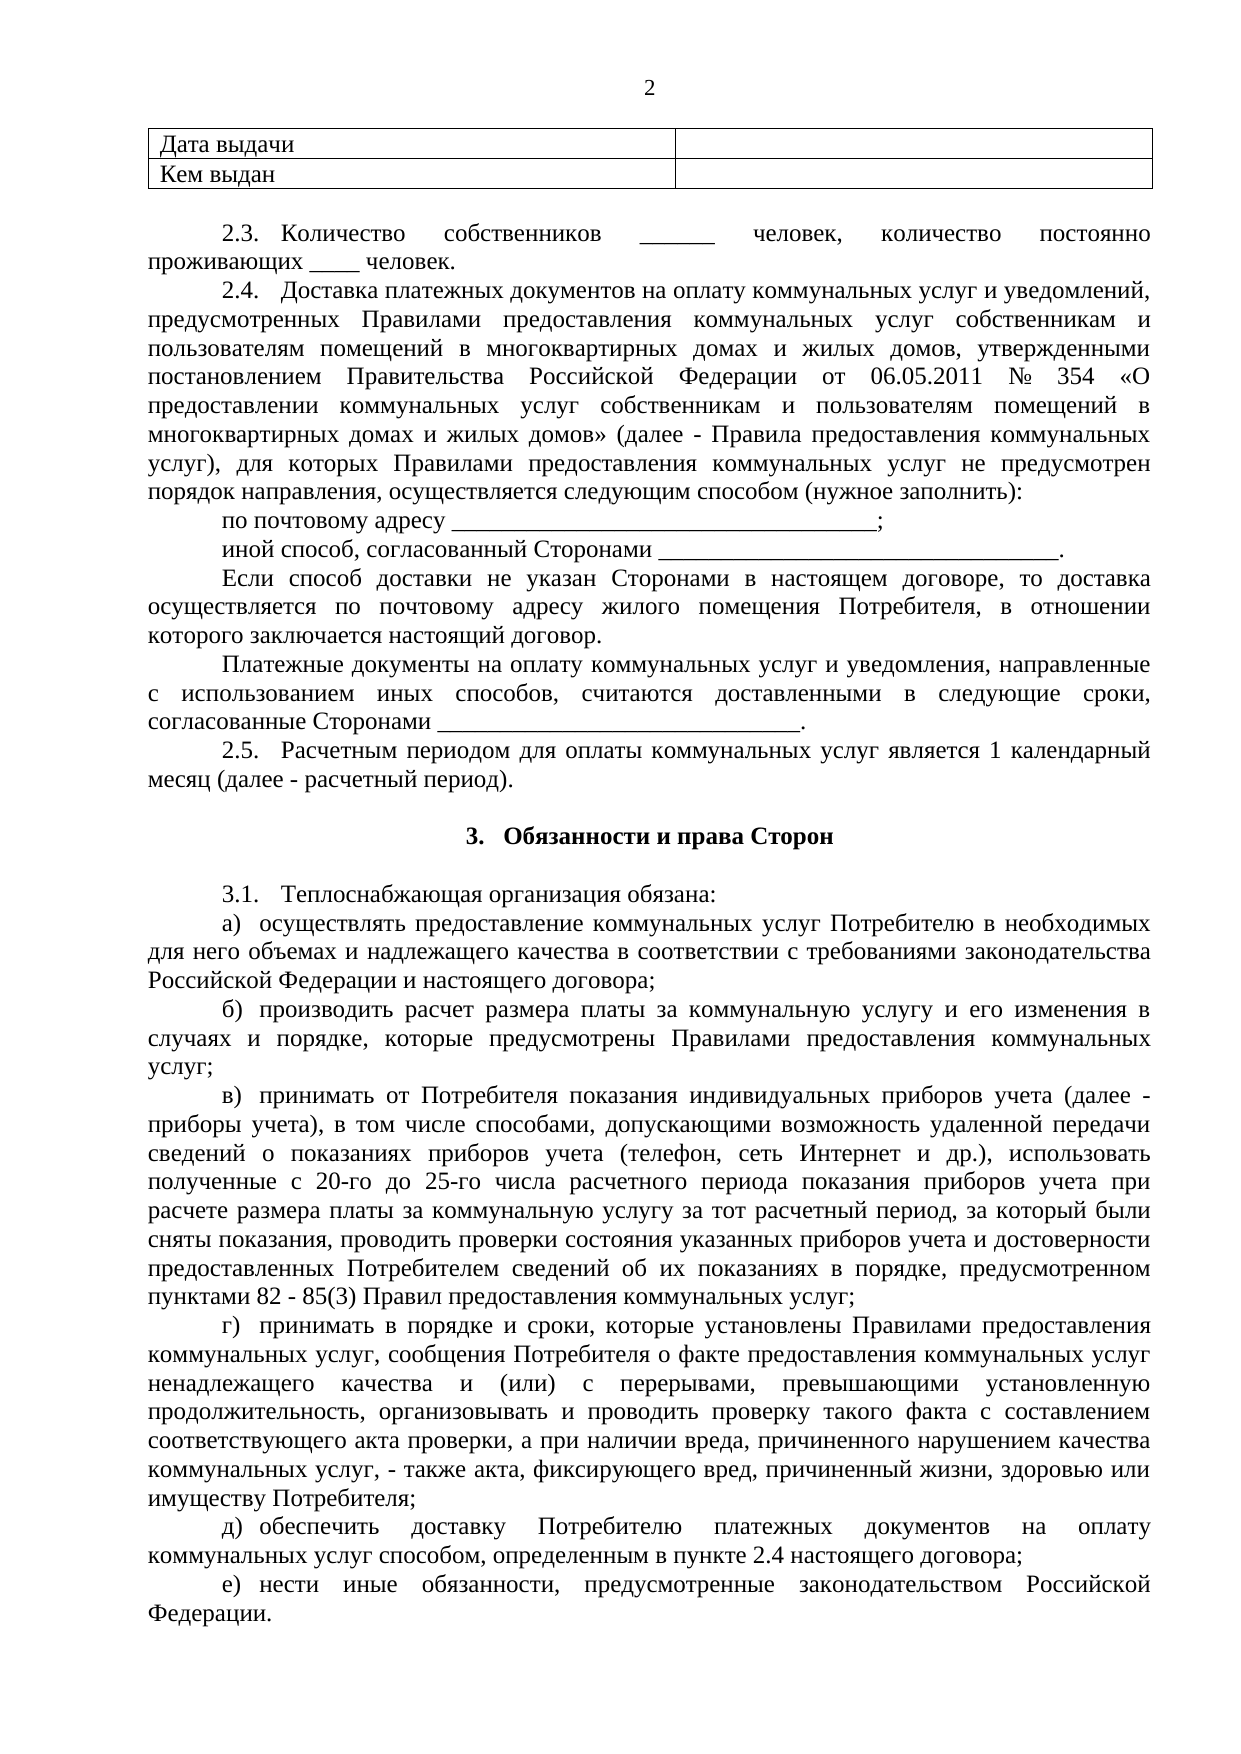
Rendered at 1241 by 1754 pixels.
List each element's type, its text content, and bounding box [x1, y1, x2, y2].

list Доставка платежных документов на оплату коммунальных услуг и уведомлений, предусмотренных Правилами предоставления коммунальных услуг собственникам и пользователям помещений в многоквартирных домах и жилых домов, утвержденными постановлением Правительства Российской Федерации от 06.05.2011 № 354 «О предоставлении коммунальных услуг собственникам и пользователям помещений в многоквартирных домах и жилых домов» (далее - Правила предоставления коммунальных услуг), для которых Правилами предоставления коммунальных услуг не предусмотрен порядок направления, осуществляется следующим способом (нужное заполнить): [148, 275, 1152, 505]
list по почтовому адресу __________________________________; [148, 505, 1152, 534]
list нести иные обязанности, предусмотренные законодательством Российской Федерации. [148, 1569, 1152, 1626]
text Платежные документы на оплату коммунальных услуг и уведомления, направленные с использованием иных способов, считаются доставленными в следующие сроки, согласованные Сторонами _____________________________. [148, 649, 1152, 735]
list Теплоснабжающая организация обязана: [148, 879, 1152, 908]
list принимать от Потребителя показания индивидуальных приборов учета (далее - приборы учета), в том числе способами, допускающими возможность удаленной передачи сведений о показаниях приборов учета (телефон, сеть Интернет и др.), использовать полученные с 20-го до 25-го числа расчетного периода показания приборов учета при расчете размера платы за коммунальную услугу за тот расчетный период, за который были сняты показания, проводить проверки состояния указанных приборов учета и достоверности предоставленных Потребителем сведений об их показаниях в порядке, предусмотренном пунктами 82 - 85(3) Правил предоставления коммунальных услуг; [148, 1080, 1152, 1310]
list Расчетным периодом для оплаты коммунальных услуг является 1 календарный месяц (далее - расчетный период). [148, 735, 1152, 793]
table_cell [676, 159, 1152, 188]
list обеспечить доставку Потребителю платежных документов на оплату коммунальных услуг способом, определенным в пункте 2.4 настоящего договора; [148, 1511, 1152, 1569]
table_cell Кем выдан [149, 159, 675, 188]
list осуществлять предоставление коммунальных услуг Потребителю в необходимых для него объемах и надлежащего качества в соответствии с требованиями законодательства Российской Федерации и настоящего договора; [148, 908, 1152, 994]
text иной способ, согласованный Сторонами ________________________________. [148, 534, 1152, 563]
table_cell Дата выдачи [149, 129, 675, 158]
list производить расчет размера платы за коммунальную услугу и его изменения в случаях и порядке, которые предусмотрены Правилами предоставления коммунальных услуг; [148, 994, 1152, 1080]
list Обязанности и права Сторон [148, 821, 1152, 850]
text Если способ доставки не указан Сторонами в настоящем договоре, то доставка осуществляется по почтовому адресу жилого помещения Потребителя, в отношении которого заключается настоящий договор. [148, 563, 1152, 649]
list Количество собственников ______ человек, количество постоянно проживающих ____ человек. [148, 218, 1152, 275]
table_cell [676, 129, 1152, 158]
list принимать в порядке и сроки, которые установлены Правилами предоставления коммунальных услуг, сообщения Потребителя о факте предоставления коммунальных услуг ненадлежащего качества и (или) с перерывами, превышающими установленную продолжительность, организовывать и проводить проверку такого факта с составлением соответствующего акта проверки, а при наличии вреда, причиненного нарушением качества коммунальных услуг, - также акта, фиксирующего вред, причиненный жизни, здоровью или имуществу Потребителя; [148, 1310, 1152, 1511]
